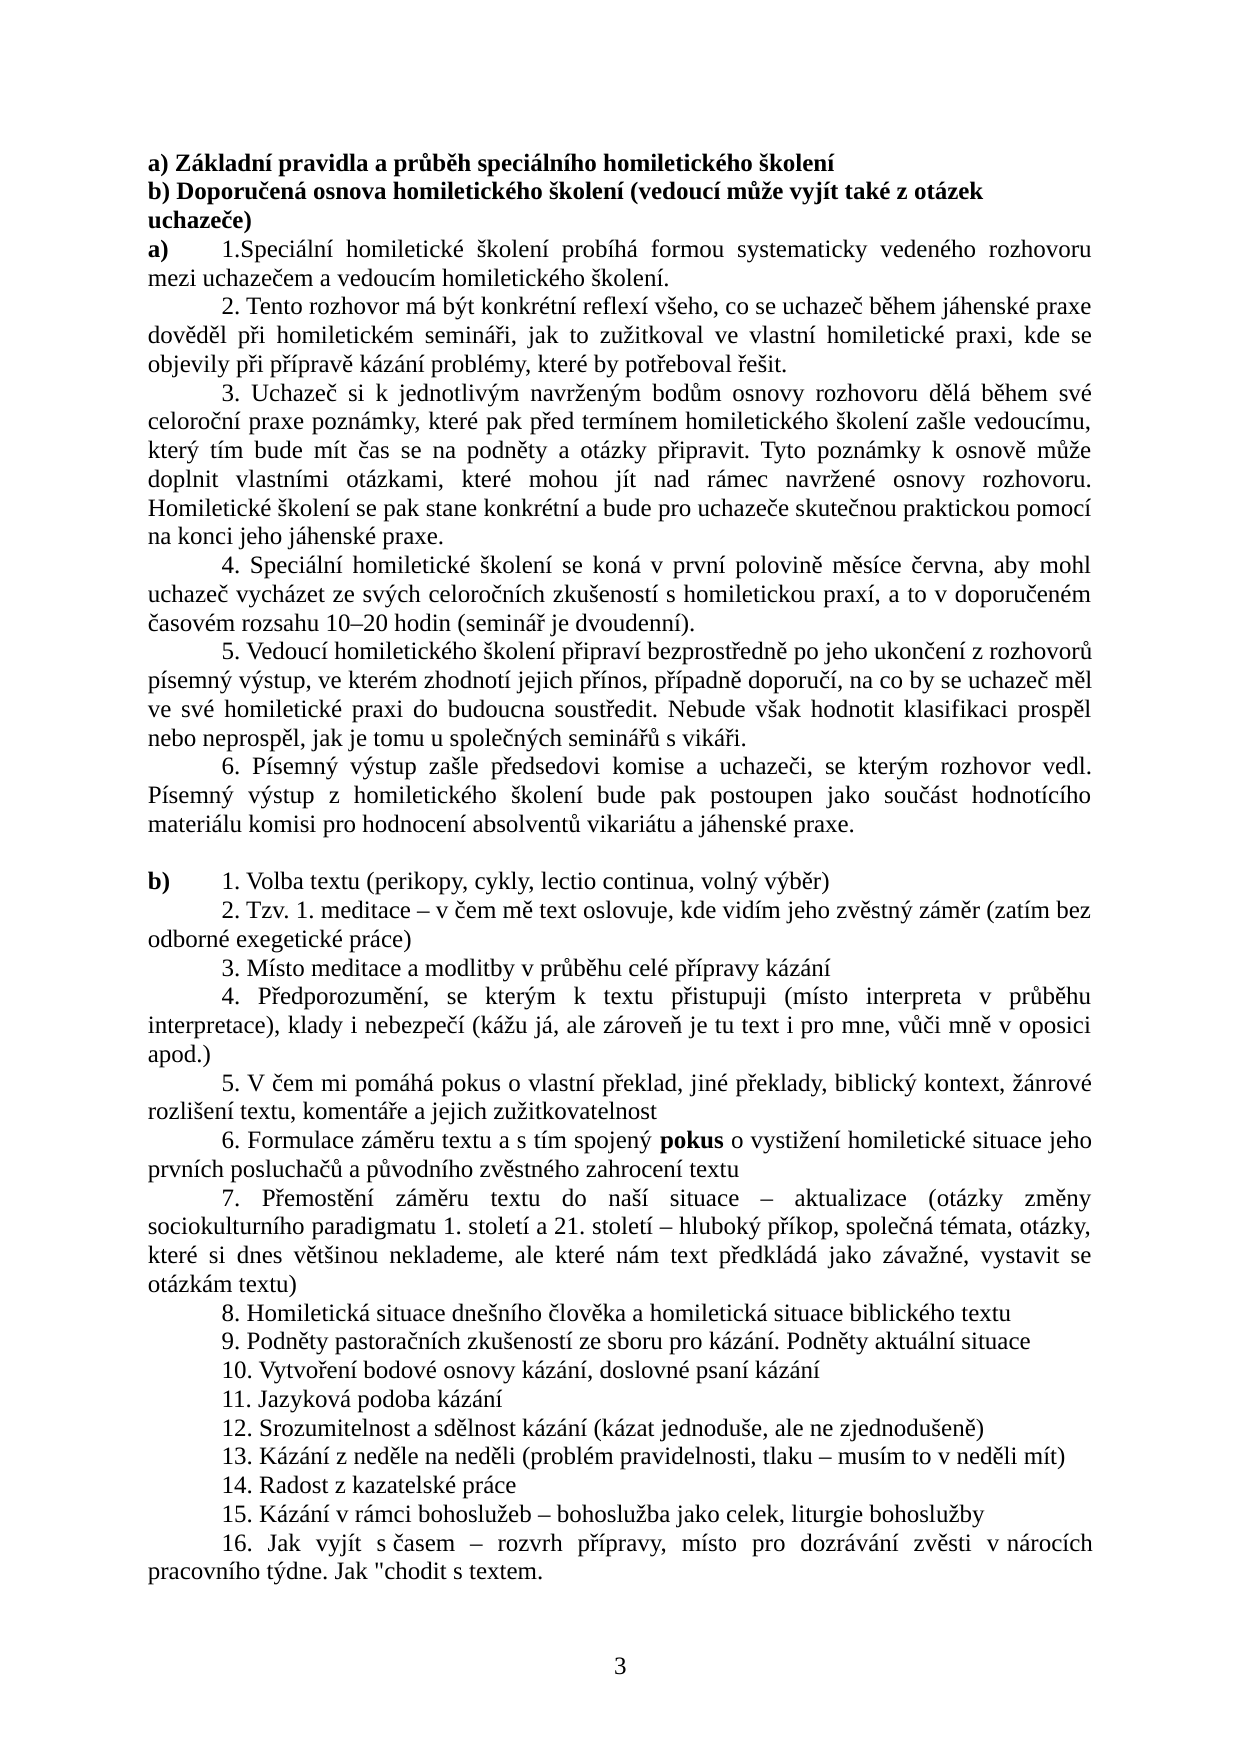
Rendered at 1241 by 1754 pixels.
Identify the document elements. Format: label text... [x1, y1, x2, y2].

text 5. V čem mi pomáhá pokus o vlastní překlad, jiné překlady, biblický kontext, žánrové rozlišení textu, komentáře a jejich zužitkovatelnost [148, 1068, 1093, 1125]
text 15. Kázání v rámci bohoslužeb – bohoslužba jako celek, liturgie bohoslužby [148, 1499, 1093, 1528]
text 9. Podněty pastoračních zkušeností ze sboru pro kázání. Podněty aktuální situace [148, 1326, 1093, 1355]
text 11. Jazyková podoba kázání [148, 1384, 1093, 1413]
text 12. Srozumitelnost a sdělnost kázání (kázat jednoduše, ale ne zjednodušeně) [148, 1413, 1093, 1441]
text 10. Vytvoření bodové osnovy kázání, doslovné psaní kázání [148, 1355, 1093, 1384]
text b) Doporučená osnova homiletického školení (vedoucí může vyjít také z otázek uchazeče) [148, 176, 1093, 234]
text 5. Vedoucí homiletického školení připraví bezprostředně po jeho ukončení z rozhovorů písemný výstup, ve kterém zhodnotí jejich přínos, případně doporučí, na co by se uchazeč měl ve své homiletické praxi do budoucna soustředit. Nebude však hodnotit klasifikaci prospěl nebo neprospěl, jak je tomu u společných seminářů s vikáři. [148, 636, 1093, 751]
text 4. Předporozumění, se kterým k textu přistupuji (místo interpreta v průběhu interpretace), klady i nebezpečí (kážu já, ale zároveň je tu text i pro mne, vůči mně v oposici apod.) [148, 981, 1093, 1068]
text 16. Jak vyjít s časem – rozvrh přípravy, místo pro dozrávání zvěsti v nárocích pracovního týdne. Jak "chodit s textem. [148, 1528, 1093, 1585]
text 6. Písemný výstup zašle předsedovi komise a uchazeči, se kterým rozhovor vedl. Písemný výstup z homiletického školení bude pak postoupen jako součást hodnotícího materiálu komisi pro hodnocení absolventů vikariátu a jáhenské praxe. [148, 751, 1093, 838]
text 2. Tzv. 1. meditace – v čem mě text oslovuje, kde vidím jeho zvěstný záměr (zatím bez odborné exegetické práce) [148, 895, 1093, 953]
text 8. Homiletická situace dnešního člověka a homiletická situace biblického textu [148, 1298, 1093, 1326]
text 7. Přemostění záměru textu do naší situace – aktualizace (otázky změny sociokulturního paradigmatu 1. století a 21. století – hluboký příkop, společná témata, otázky, které si dnes většinou neklademe, ale které nám text předkládá jako závažné, vystavit se otázkám textu) [148, 1183, 1093, 1298]
text a) 1.Speciální homiletické školení probíhá formou systematicky vedeného rozhovoru mezi uchazečem a vedoucím homiletického školení. [148, 234, 1093, 291]
text 3. Místo meditace a modlitby v průběhu celé přípravy kázání [148, 953, 1093, 981]
text 2. Tento rozhovor má být konkrétní reflexí všeho, co se uchazeč během jáhenské praxe dověděl při homiletickém semináři, jak to zužitkoval ve vlastní homiletické praxi, kde se objevily při přípravě kázání problémy, které by potřeboval řešit. [148, 291, 1093, 378]
text 13. Kázání z neděle na neděli (problém pravidelnosti, tlaku – musím to v neděli mít) [148, 1441, 1093, 1470]
text a) Základní pravidla a průběh speciálního homiletického školení [148, 148, 1093, 176]
text 4. Speciální homiletické školení se koná v první polovině měsíce června, aby mohl uchazeč vycházet ze svých celoročních zkušeností s homiletickou praxí, a to v doporučeném časovém rozsahu 10–20 hodin (seminář je dvoudenní). [148, 550, 1093, 636]
text 14. Radost z kazatelské práce [148, 1470, 1093, 1499]
text 6. Formulace záměru textu a s tím spojený pokus o vystižení homiletické situace jeho prvních posluchačů a původního zvěstného zahrocení textu [148, 1125, 1093, 1183]
text b) 1. Volba textu (perikopy, cykly, lectio continua, volný výběr) [148, 866, 1093, 895]
text 3. Uchazeč si k jednotlivým navrženým bodům osnovy rozhovoru dělá během své celoroční praxe poznámky, které pak před termínem homiletického školení zašle vedoucímu, který tím bude mít čas se na podněty a otázky připravit. Tyto poznámky k osnově může doplnit vlastními otázkami, které mohou jít nad rámec navržené osnovy rozhovoru. Homiletické školení se pak stane konkrétní a bude pro uchazeče skutečnou praktickou pomocí na konci jeho jáhenské praxe. [148, 378, 1093, 550]
